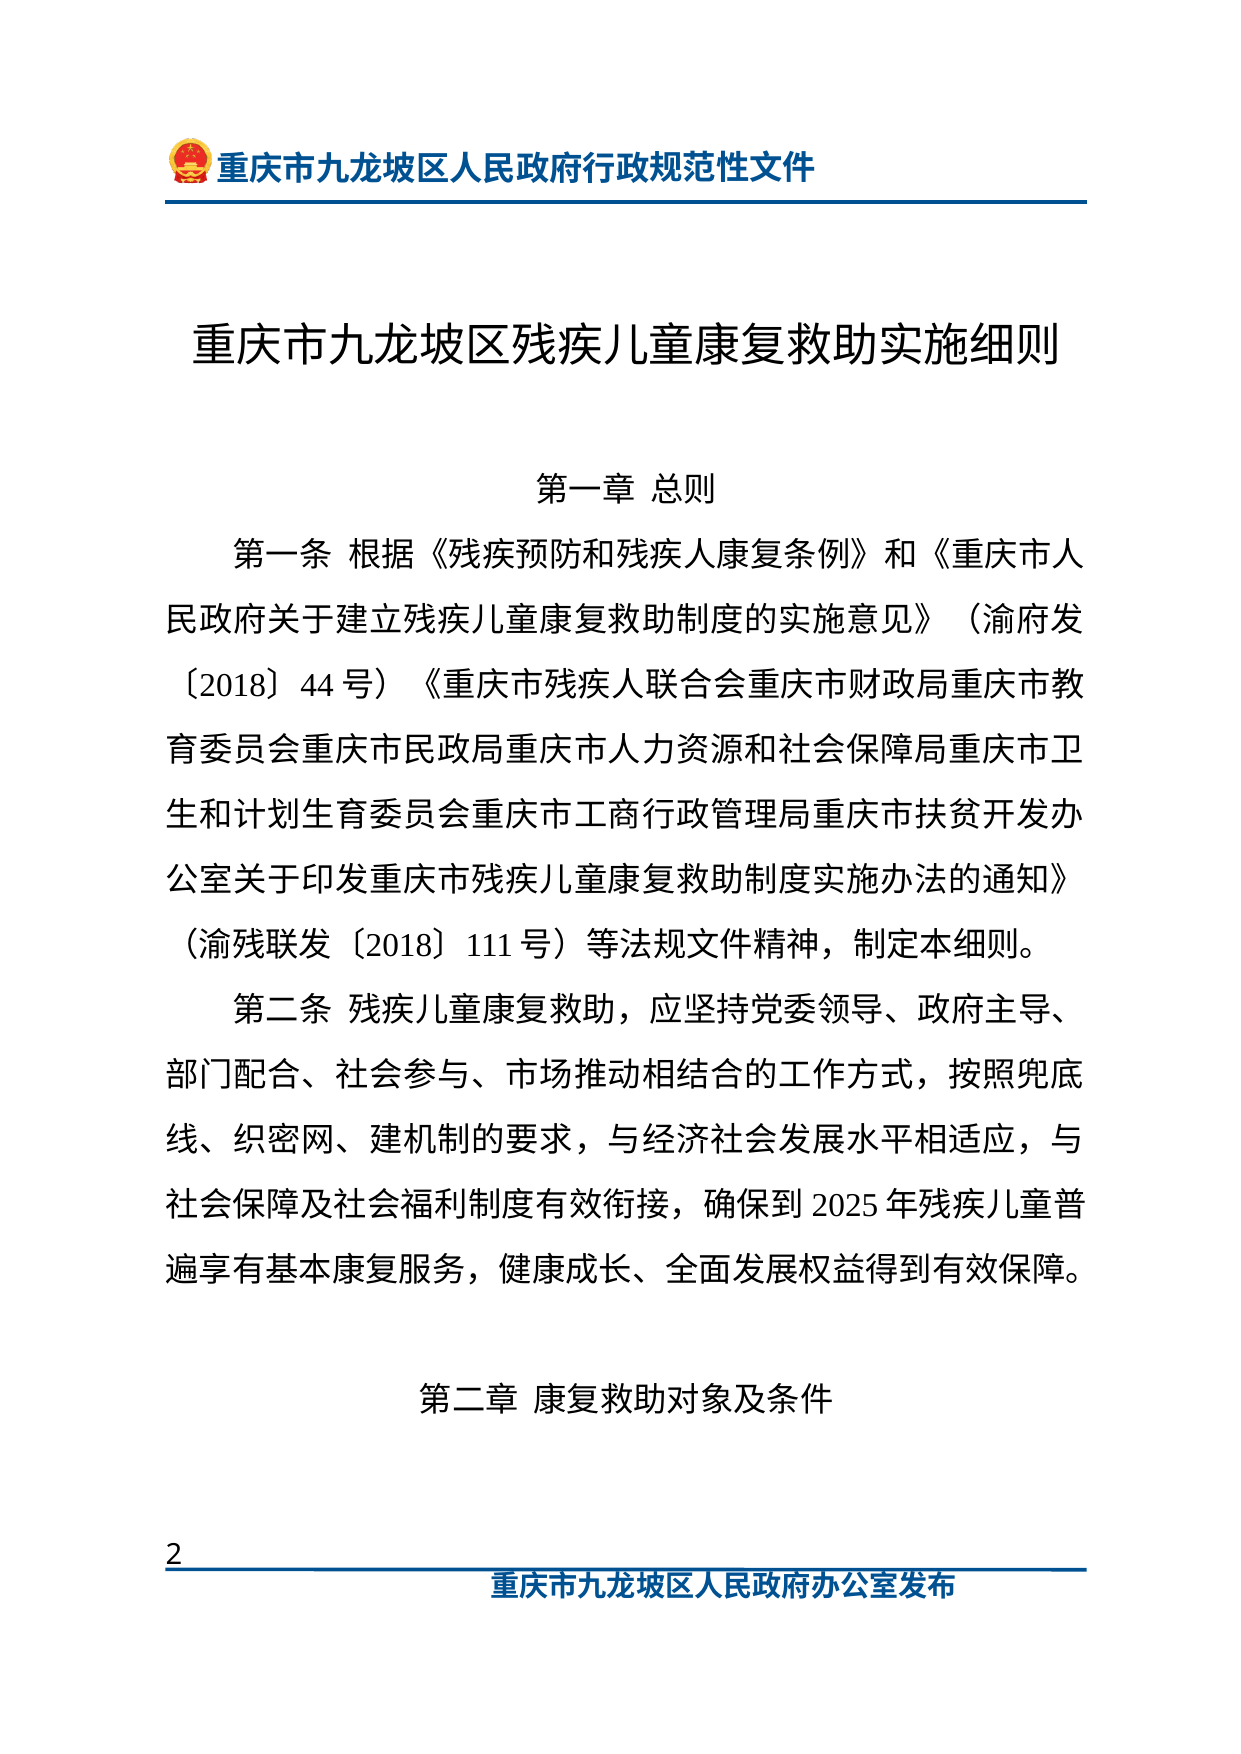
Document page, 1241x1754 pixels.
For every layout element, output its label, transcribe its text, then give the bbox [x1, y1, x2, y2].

text 第二章 康复救助对象及条件 [165, 1365, 1087, 1430]
picture [165, 136, 216, 187]
text 第一章 总则 [165, 455, 1087, 520]
text 第二条 残疾儿童康复救助，应坚持党委领导、政府主导、部门配合、社会参与、市场推动相结合的工作方式，按照兜底线、织密网、建机制的要求，与经济社会发展水平相适应，与社会保障及社会福利制度有效衔接，确保到2025年残疾儿童普遍享有基本康复服务，健康成长、全面发展权益得到有效保障。 [165, 975, 1087, 1300]
text 第一条 根据《残疾预防和残疾人康复条例》和《重庆市人民政府关于建立残疾儿童康复救助制度的实施意见》（渝府发〔2018〕44号）《重庆市残疾人联合会重庆市财政局重庆市教育委员会重庆市民政局重庆市人力资源和社会保障局重庆市卫生和计划生育委员会重庆市工商行政管理局重庆市扶贫开发办公室关于印发重庆市残疾儿童康复救助制度实施办法的通知》（渝残联发〔2018〕111号）等法规文件精神，制定本细则。 [165, 520, 1087, 975]
text 重庆市九龙坡区残疾儿童康复救助实施细则 [165, 292, 1087, 390]
